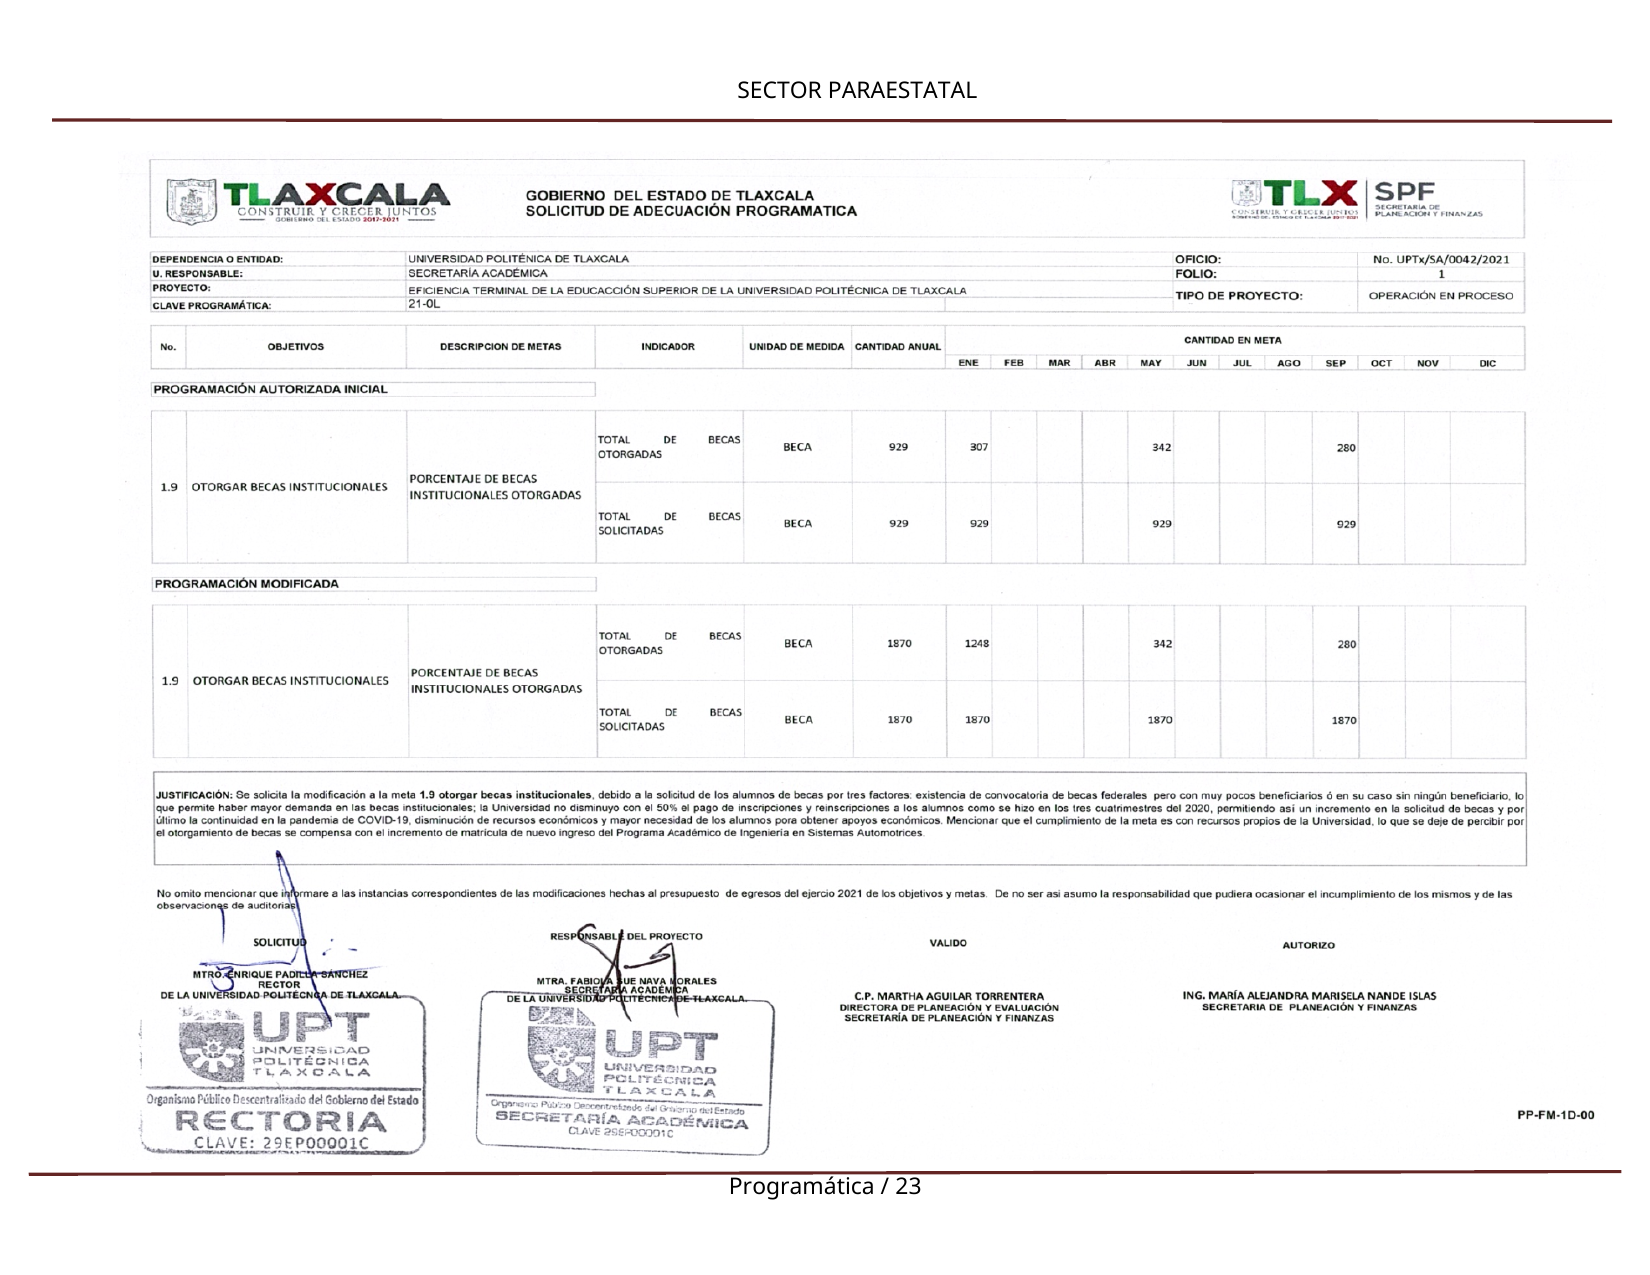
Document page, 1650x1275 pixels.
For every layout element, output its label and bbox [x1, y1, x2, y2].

picture [118, 151, 1607, 1160]
